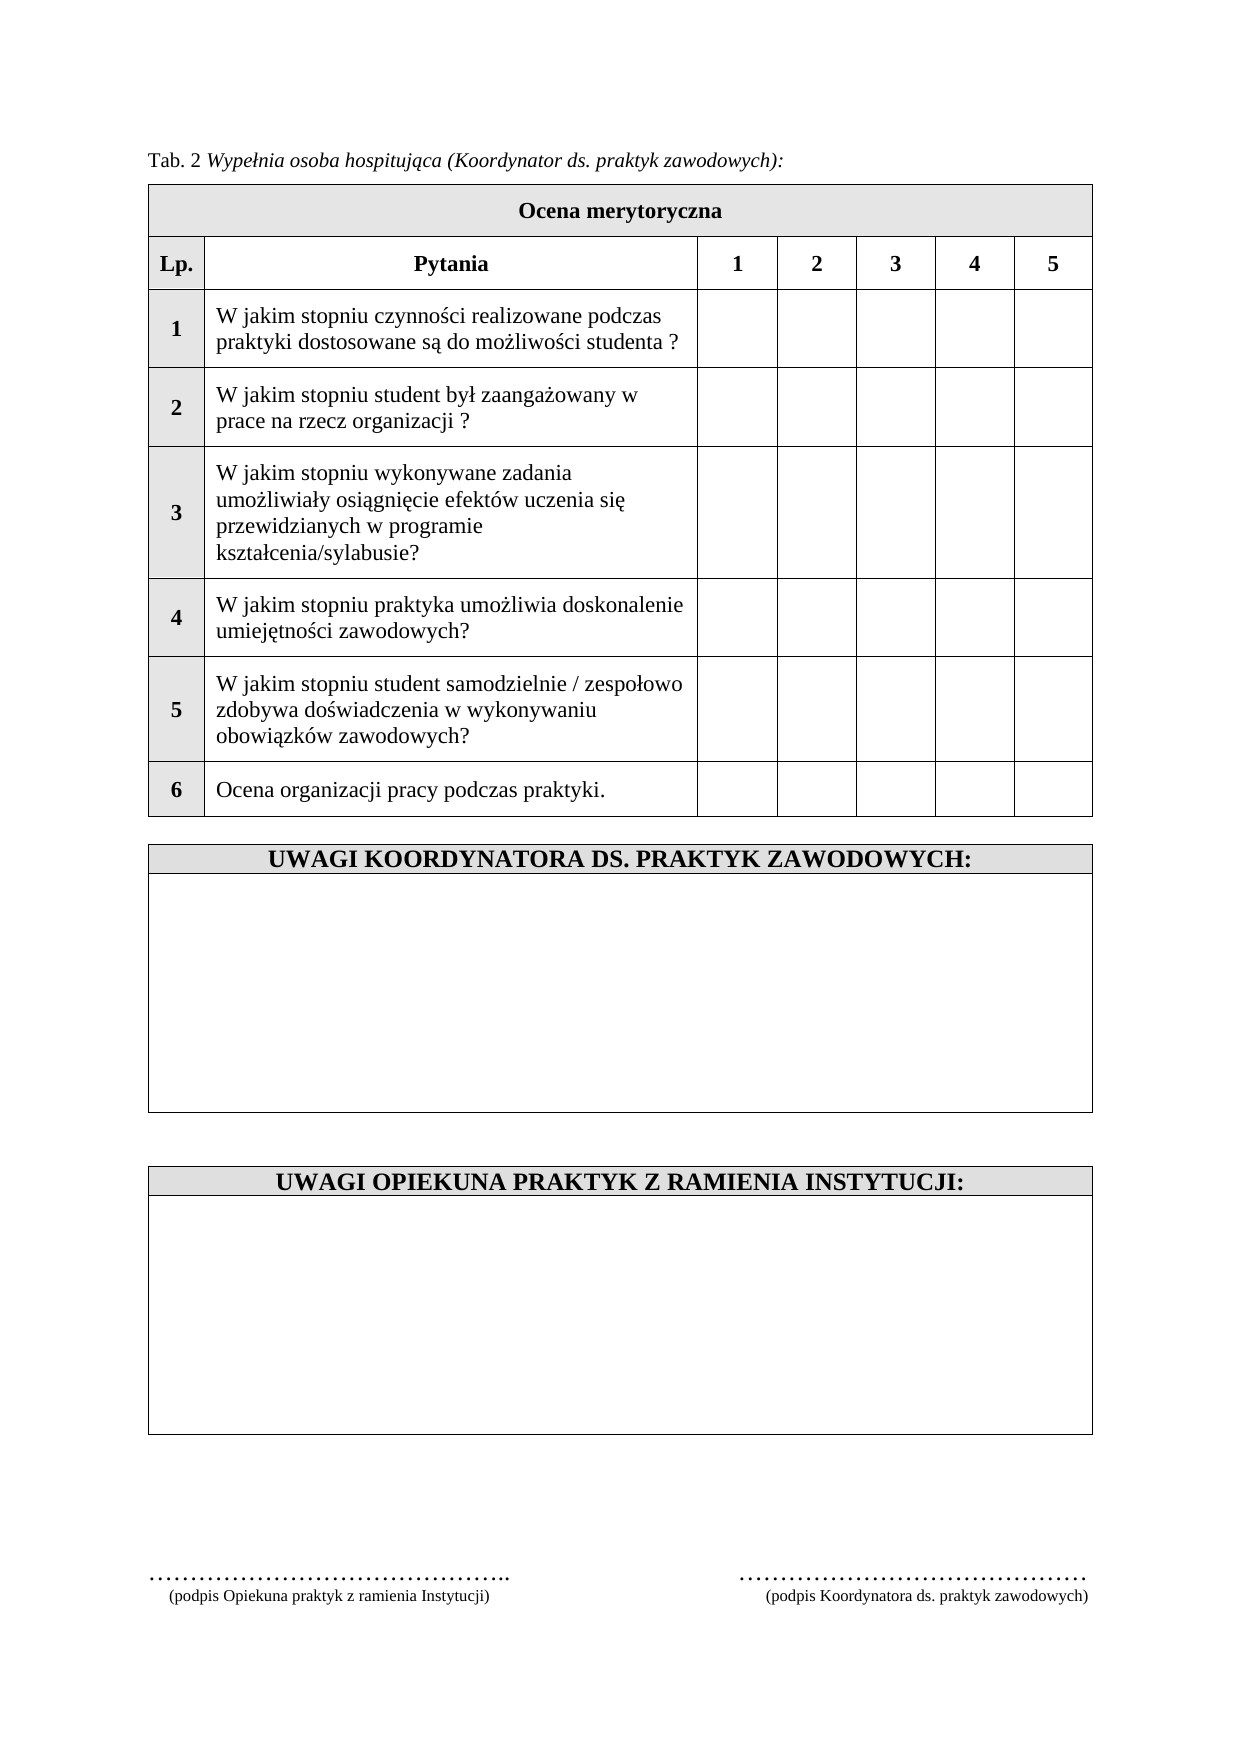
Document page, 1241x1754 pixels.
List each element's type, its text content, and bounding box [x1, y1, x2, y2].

text (podpis Opiekuna praktyk z ramienia Instytucji) (podpis Koordynatora ds. praktyk zawodowych) [148, 1586, 1093, 1605]
table_cell [1015, 368, 1092, 446]
table_header UWAGI KOORDYNATORA DS. PRAKTYK ZAWODOWYCH: [149, 845, 1092, 873]
table_cell 6 [149, 762, 204, 816]
table_cell [857, 762, 935, 816]
table_cell [698, 579, 777, 656]
table_cell [857, 447, 935, 577]
table_cell 1 [698, 237, 777, 288]
table_cell [149, 1196, 1092, 1434]
table_cell [698, 368, 777, 446]
table_cell [778, 657, 856, 761]
table_cell [778, 368, 856, 446]
table_cell 4 [936, 237, 1014, 288]
table_cell [778, 290, 856, 367]
table_cell [936, 579, 1014, 656]
table_cell W jakim stopniu student samodzielnie / zespołowo zdobywa doświadczenia w wykonywaniu obowiązków zawodowych? [205, 657, 697, 761]
table_cell [1015, 762, 1092, 816]
table_cell 2 [149, 368, 204, 446]
table_cell W jakim stopniu czynności realizowane podczas praktyki dostosowane są do możliwości studenta ? [205, 290, 697, 367]
table_cell Pytania [205, 237, 697, 288]
table_cell [698, 290, 777, 367]
table_cell Lp. [149, 237, 204, 288]
table_cell [698, 657, 777, 761]
table_cell [936, 762, 1014, 816]
table_cell [778, 447, 856, 577]
table_cell [698, 762, 777, 816]
table_cell [857, 657, 935, 761]
table_cell [778, 762, 856, 816]
table_cell 5 [1015, 237, 1092, 288]
table_cell [149, 874, 1092, 1112]
table_header Ocena merytoryczna [149, 185, 1092, 236]
text Tab. 2 Wypełnia osoba hospitująca (Koordynator ds. praktyk zawodowych): [148, 148, 1093, 172]
table_cell [936, 657, 1014, 761]
table_cell 1 [149, 290, 204, 367]
table_cell [778, 579, 856, 656]
table_cell [936, 290, 1014, 367]
table_cell [698, 447, 777, 577]
table_cell W jakim stopniu student był zaangażowany w prace na rzecz organizacji ? [205, 368, 697, 446]
table_header UWAGI OPIEKUNA PRAKTYK Z RAMIENIA INSTYTUCJI: [149, 1167, 1092, 1195]
table_cell [857, 579, 935, 656]
text …………………………………….. …………………………………… [148, 1557, 1093, 1586]
table_cell 2 [778, 237, 856, 288]
table_cell 5 [149, 657, 204, 761]
table_cell [936, 447, 1014, 577]
table_cell 3 [857, 237, 935, 288]
table_cell W jakim stopniu praktyka umożliwia doskonalenie umiejętności zawodowych? [205, 579, 697, 656]
table_cell W jakim stopniu wykonywane zadania umożliwiały osiągnięcie efektów uczenia się przewidzianych w programie kształcenia/sylabusie? [205, 447, 697, 577]
table_cell Ocena organizacji pracy podczas praktyki. [205, 762, 697, 816]
table_cell [1015, 447, 1092, 577]
table_cell [857, 368, 935, 446]
table_cell [936, 368, 1014, 446]
table_cell [1015, 290, 1092, 367]
table_cell [1015, 657, 1092, 761]
table_cell 3 [149, 447, 204, 577]
table_cell 4 [149, 579, 204, 656]
table_cell [857, 290, 935, 367]
table_cell [1015, 579, 1092, 656]
